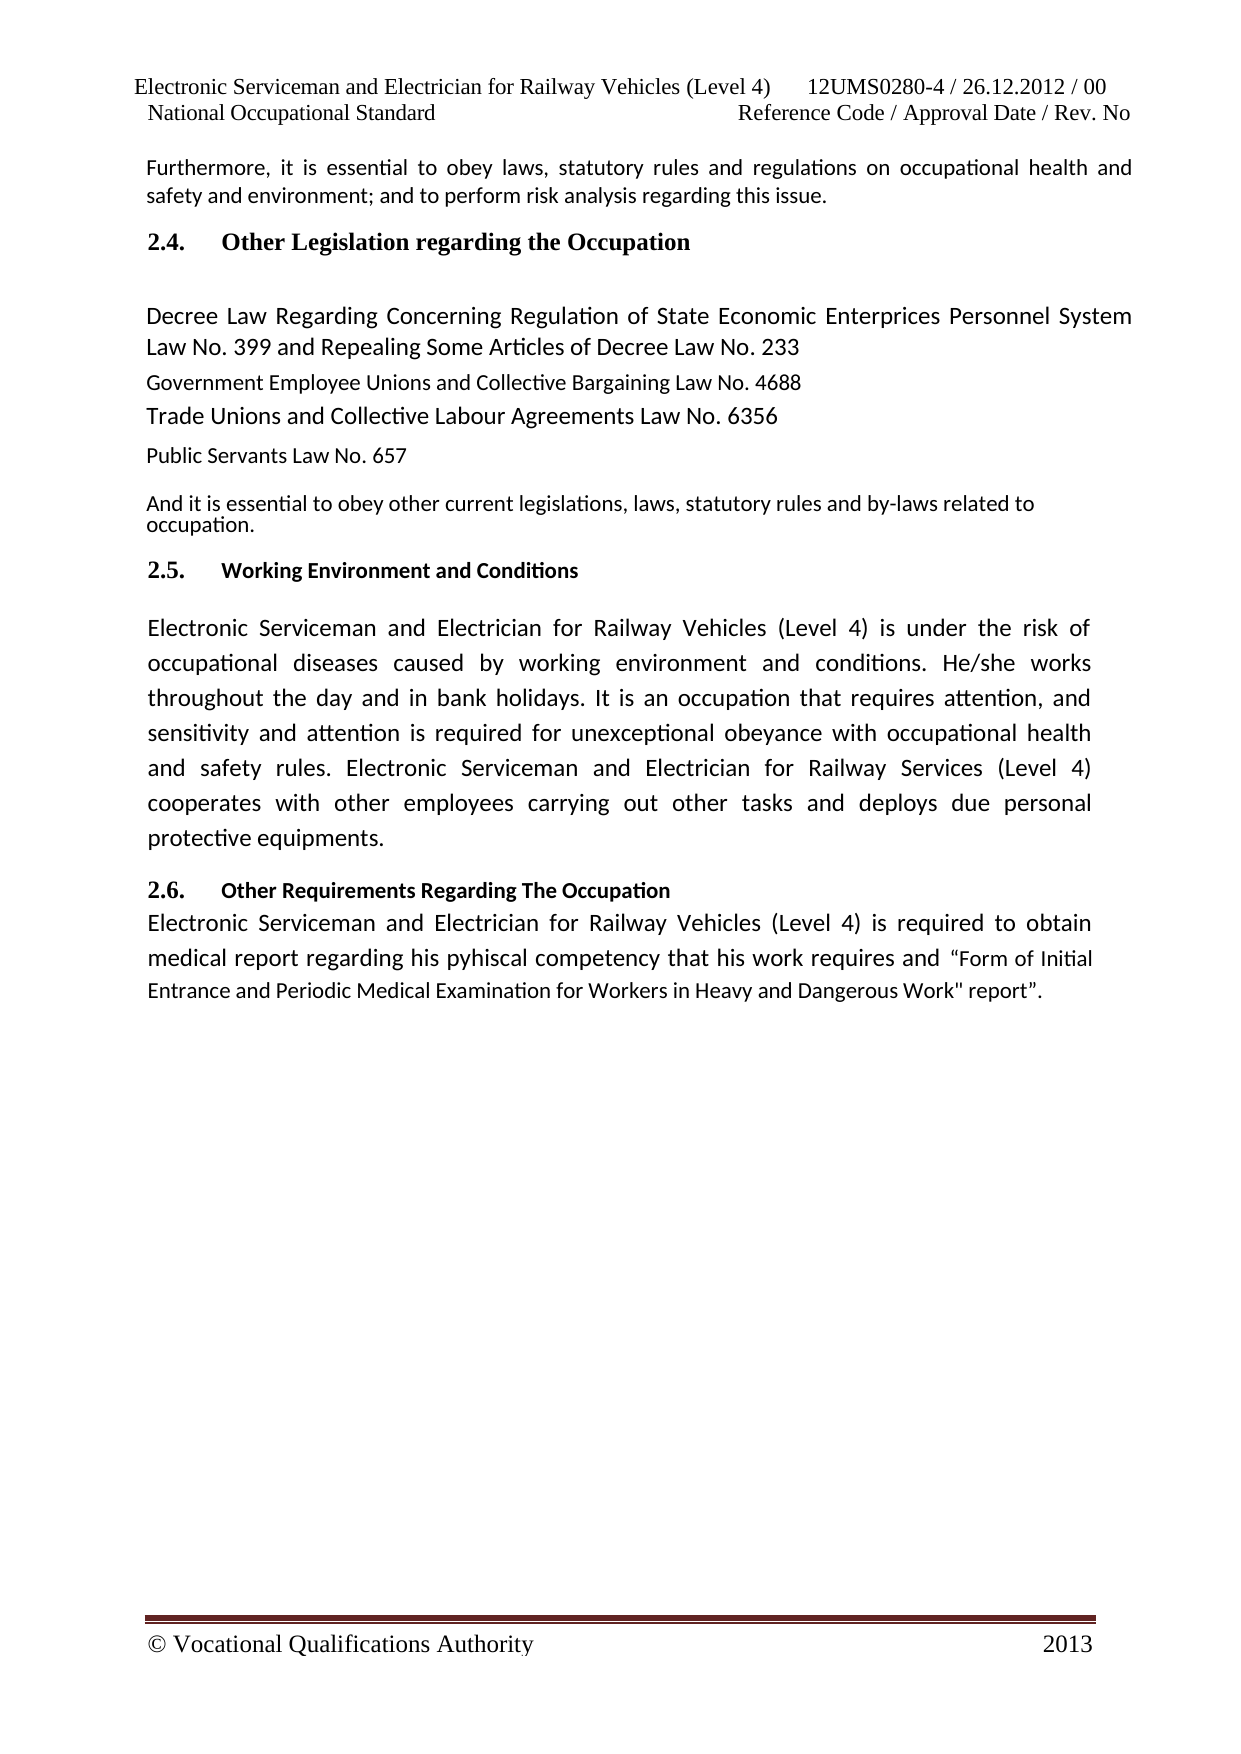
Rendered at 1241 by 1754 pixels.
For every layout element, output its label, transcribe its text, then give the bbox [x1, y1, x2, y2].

text And it is essential to obey other current legislations, laws, statutory rules and by-laws related to occupation. [146, 495, 1134, 537]
text Electronic Serviceman and Electrician for Railway Vehicles (Level 4) is required to obtain medical report regarding his pyhiscal competency that his work requires and “Form of Initial Entrance and Periodic Medical Examination for Workers in Heavy and Dangerous Work" report”. [147, 907, 1093, 1004]
list Furthermore, it is essential to obey laws, statutory rules and regulations on occupational health and safety and environment; and to perform risk analysis regarding this issue. [146, 153, 1134, 209]
text Government Employee Unions and Collective Bargaining Law No. 4688 [146, 368, 1134, 396]
subtitle Working Environment and Conditions [147, 560, 1135, 583]
subtitle Other Requirements Regarding The Occupation [147, 880, 1135, 903]
text Public Servants Law No. 657 [146, 441, 1134, 469]
text Decree Law Regarding Concerning Regulation of State Economic Enterprices Personnel System Law No. 399 and Repealing Some Articles of Decree Law No. 233 [146, 300, 1134, 361]
text Trade Unions and Collective Labour Agreements Law No. 6356 [146, 400, 892, 431]
text Electronic Serviceman and Electrician for Railway Vehicles (Level 4) is under the risk of occupational diseases caused by working environment and conditions. He/she works throughout the day and in bank holidays. It is an occupation that requires attention, and sensitivity and attention is required for unexceptional obeyance with occupational health and safety rules. Electronic Serviceman and Electrician for Railway Services (Level 4) cooperates with other employees carrying out other tasks and deploys due personal protective equipments. [147, 612, 1093, 852]
subtitle Other Legislation regarding the Occupation [147, 232, 1135, 255]
